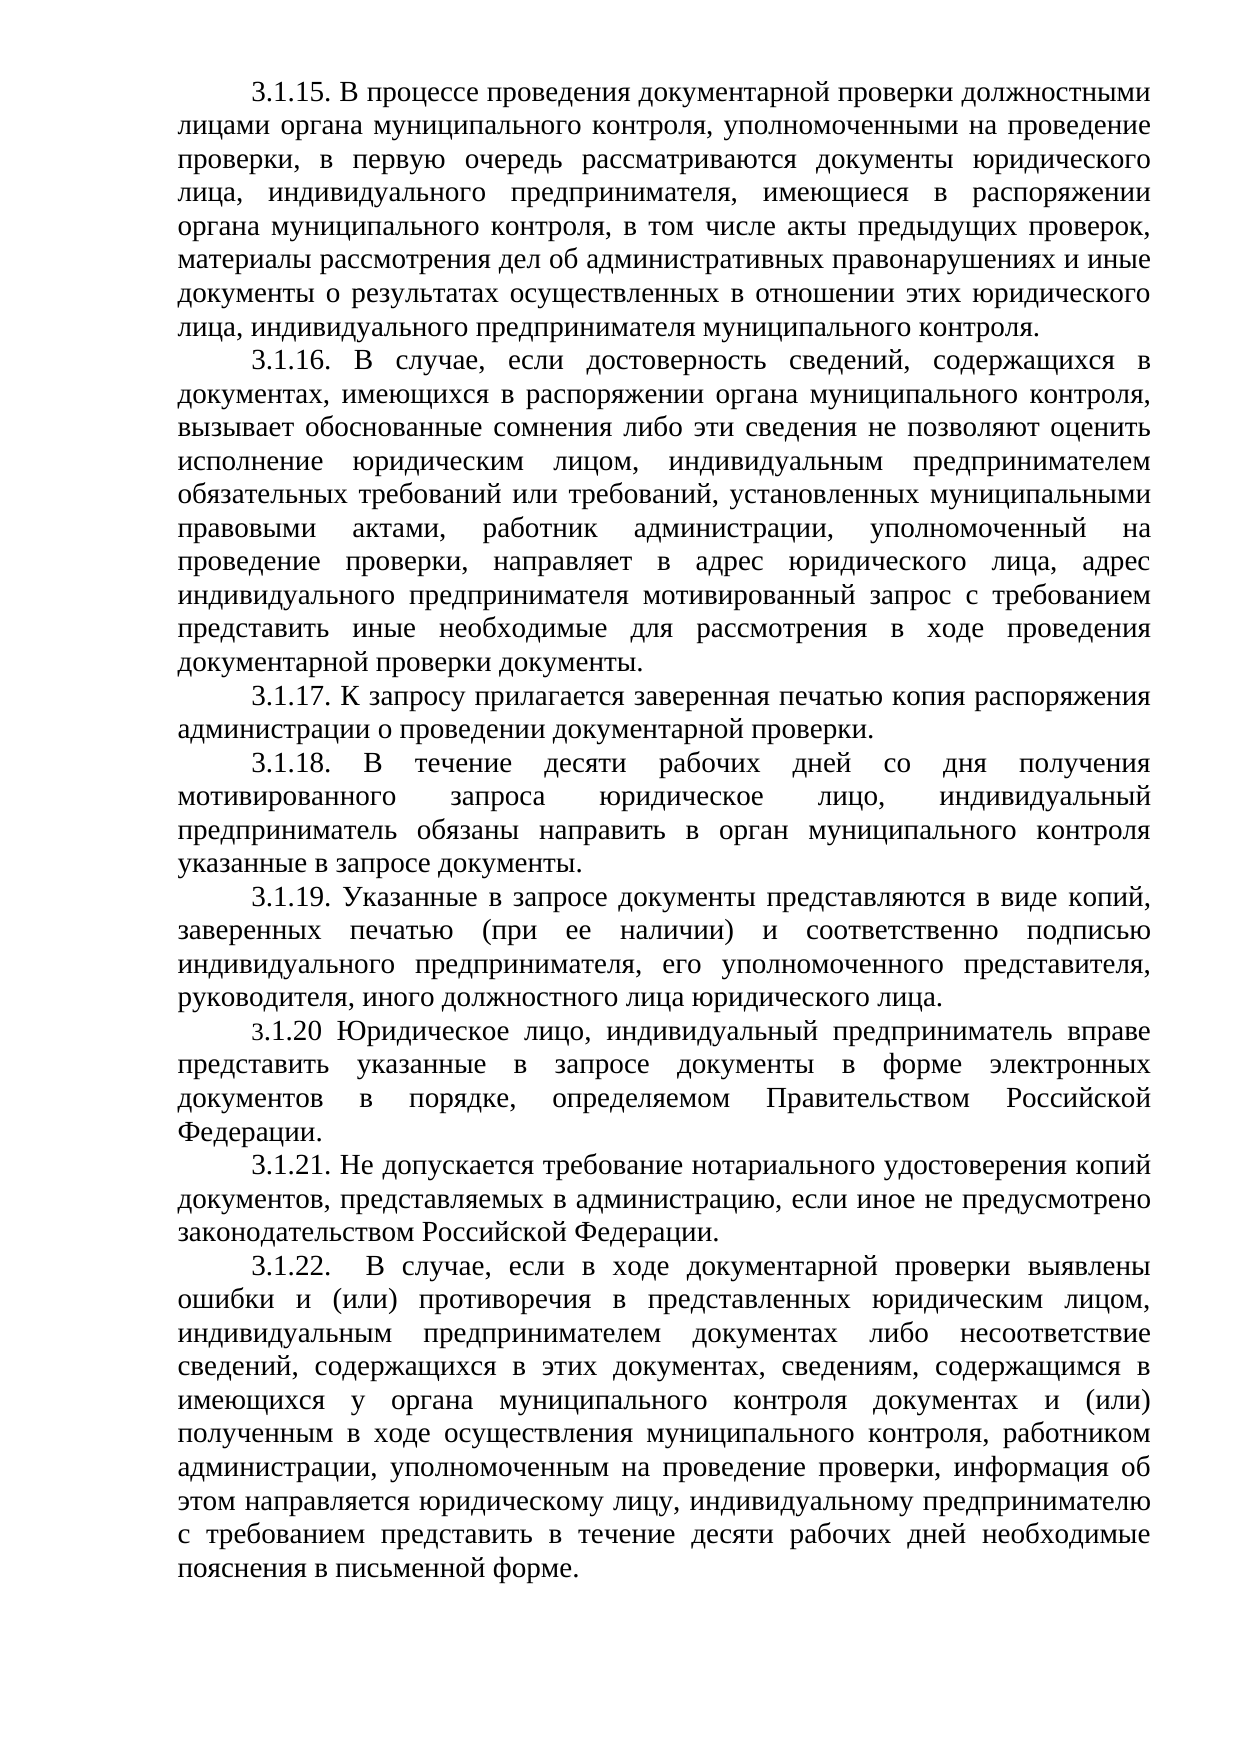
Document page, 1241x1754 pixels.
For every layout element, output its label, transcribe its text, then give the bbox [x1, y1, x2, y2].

text 3.1.18. В течение десяти рабочих дней со дня получения мотивированного запроса юридическое лицо, индивидуальный предприниматель обязаны направить в орган муниципального контроля указанные в запросе документы. [177, 745, 1152, 879]
text 3.1.22. В случае, если в ходе документарной проверки выявлены ошибки и (или) противоречия в представленных юридическим лицом, индивидуальным предпринимателем документах либо несоответствие сведений, содержащихся в этих документах, сведениям, содержащимся в имеющихся у органа муниципального контроля документах и (или) полученным в ходе осуществления муниципального контроля, работником администрации, уполномоченным на проведение проверки, информация об этом направляется юридическому лицу, индивидуальному предпринимателю с требованием представить в течение десяти рабочих дней необходимые пояснения в письменной форме. [177, 1248, 1152, 1583]
text 3.1.20 Юридическое лицо, индивидуальный предприниматель вправе представить указанные в запросе документы в форме электронных документов в порядке, определяемом Правительством Российской Федерации. [177, 1013, 1152, 1147]
text 3.1.15. В процессе проведения документарной проверки должностными лицами органа муниципального контроля, уполномоченными на проведение проверки, в первую очередь рассматриваются документы юридического лица, индивидуального предпринимателя, имеющиеся в распоряжении органа муниципального контроля, в том числе акты предыдущих проверок, материалы рассмотрения дел об административных правонарушениях и иные документы о результатах осуществленных в отношении этих юридического лица, индивидуального предпринимателя муниципального контроля. [177, 74, 1152, 342]
text 3.1.21. Не допускается требование нотариального удостоверения копий документов, представляемых в администрацию, если иное не предусмотрено законодательством Российской Федерации. [177, 1147, 1152, 1248]
text 3.1.19. Указанные в запросе документы представляются в виде копий, заверенных печатью (при ее наличии) и соответственно подписью индивидуального предпринимателя, его уполномоченного представителя, руководителя, иного должностного лица юридического лица. [177, 879, 1152, 1013]
text 3.1.17. К запросу прилагается заверенная печатью копия распоряжения администрации о проведении документарной проверки. [177, 678, 1152, 745]
text 3.1.16. В случае, если достоверность сведений, содержащихся в документах, имеющихся в распоряжении органа муниципального контроля, вызывает обоснованные сомнения либо эти сведения не позволяют оценить исполнение юридическим лицом, индивидуальным предпринимателем обязательных требований или требований, установленных муниципальными правовыми актами, работник администрации, уполномоченный на проведение проверки, направляет в адрес юридического лица, адрес индивидуального предпринимателя мотивированный запрос с требованием представить иные необходимые для рассмотрения в ходе проведения документарной проверки документы. [177, 342, 1152, 678]
